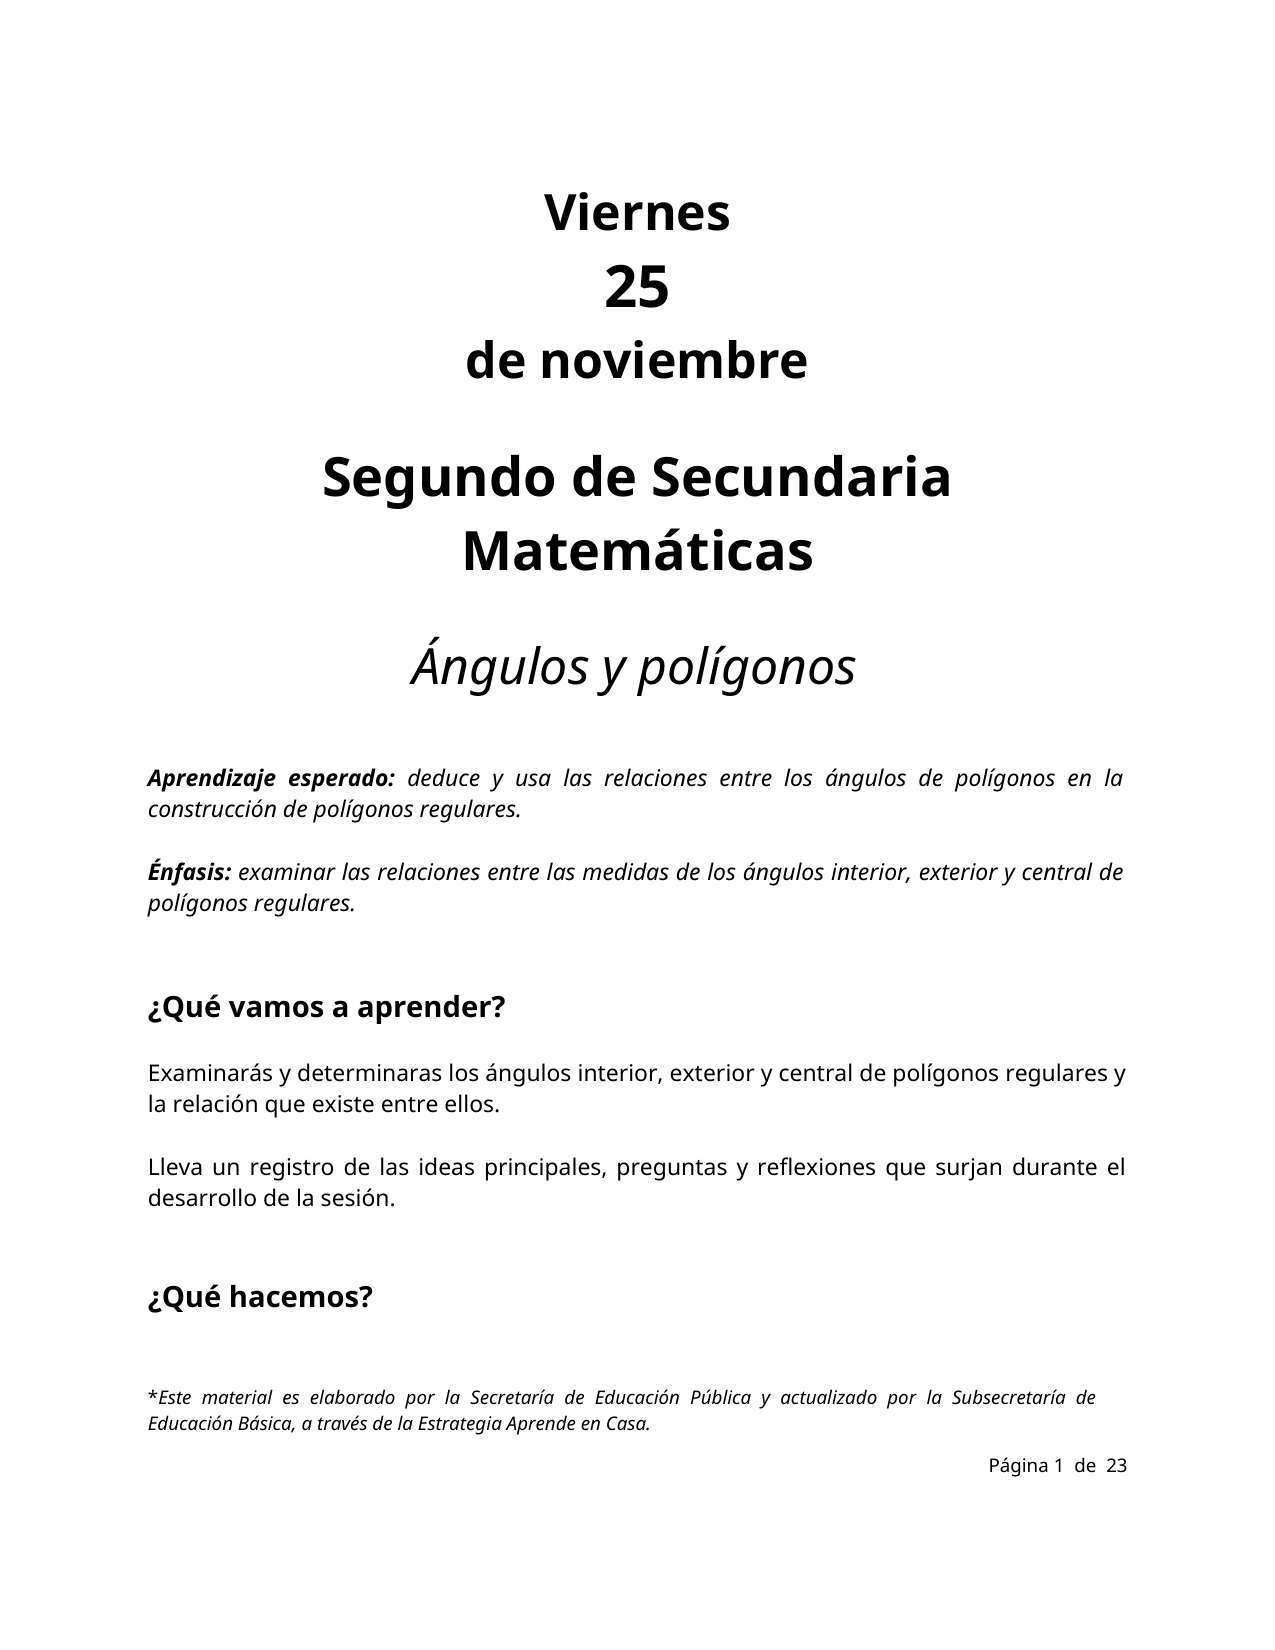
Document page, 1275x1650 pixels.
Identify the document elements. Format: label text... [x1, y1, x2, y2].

text 25 [148, 245, 1127, 325]
text Viernes [148, 177, 1127, 245]
text Lleva un registro de las ideas principales, preguntas y reflexiones que surjan durante el desarrollo de la sesión. [148, 1151, 1127, 1213]
text ¿Qué hacemos? [148, 1276, 1127, 1316]
text ¿Qué vamos a aprender? [148, 986, 1127, 1026]
text Examinarás y determinaras los ángulos interior, exterior y central de polígonos regulares y la relación que existe entre ellos. [148, 1057, 1127, 1120]
text Énfasis: examinar las relaciones entre las medidas de los ángulos interior, exterior y central de polígonos regulares. [148, 856, 1127, 918]
text de noviembre [148, 325, 1127, 393]
text Aprendizaje esperado: deduce y usa las relaciones entre los ángulos de polígonos en la construcción de polígonos regulares. [148, 762, 1127, 824]
text Segundo de Secundaria [148, 438, 1127, 512]
text Matemáticas [148, 512, 1127, 586]
text Ángulos y polígonos [148, 631, 1127, 699]
